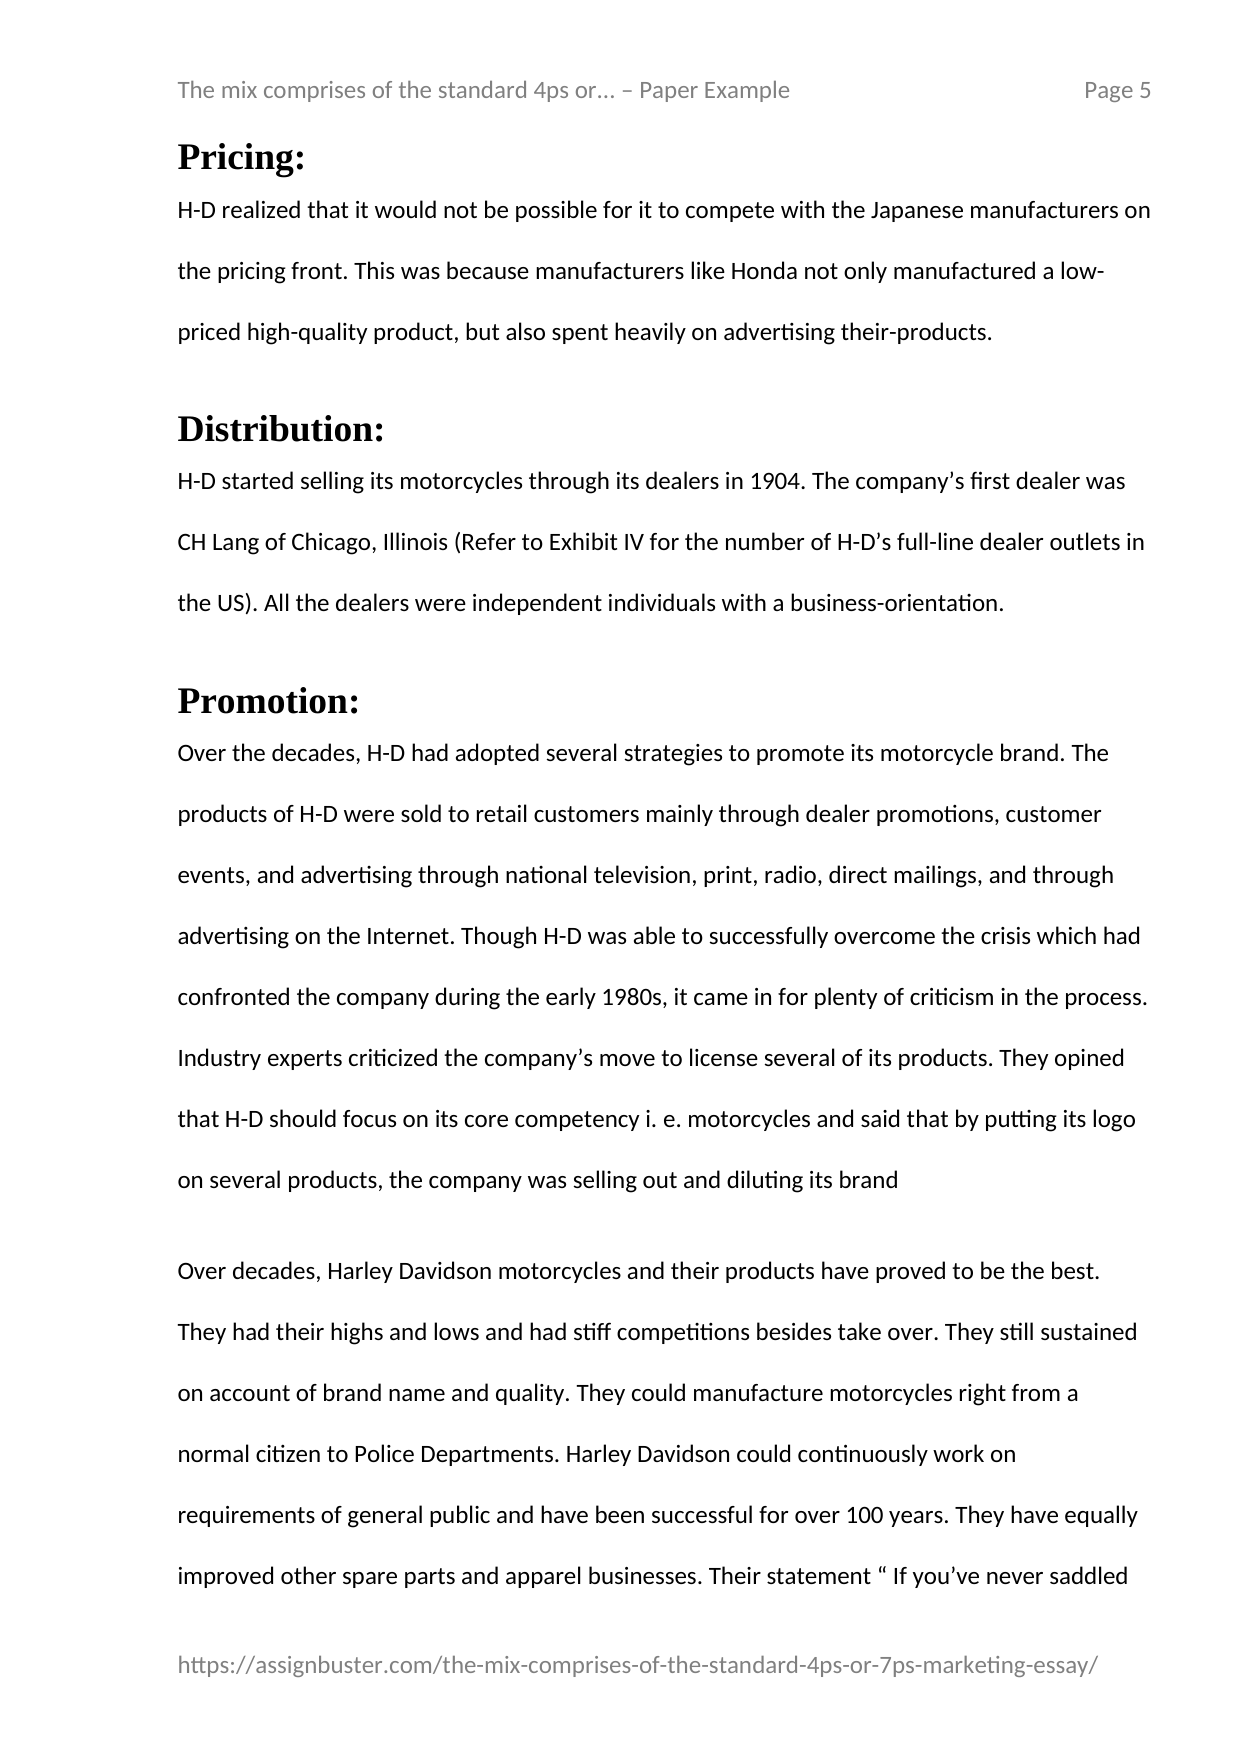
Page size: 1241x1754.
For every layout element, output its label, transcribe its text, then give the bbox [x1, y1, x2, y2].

text H-D started selling its motorcycles through its dealers in 1904. The company’s first dealer was CH Lang of Chicago, Illinois (Refer to Exhibit IV for the number of H-D’s full-line dealer outlets in the US). All the dealers were independent individuals with a business-orientation. [177, 466, 1152, 618]
subtitle Promotion: [177, 678, 1152, 721]
text Over the decades, H-D had adopted several strategies to promote its motorcycle brand. The products of H-D were sold to retail customers mainly through dealer promotions, customer events, and advertising through national television, print, radio, direct mailings, and through advertising on the Internet. Though H-D was able to successfully overcome the crisis which had confronted the company during the early 1980s, it came in for plenty of criticism in the process. Industry experts criticized the company’s move to license several of its products. They opined that H-D should focus on its core competency i. e. motorcycles and said that by putting its logo on several products, the company was selling out and diluting its brand [177, 737, 1152, 1195]
text H-D realized that it would not be possible for it to compete with the Japanese manufacturers on the pricing front. This was because manufacturers like Honda not only manufactured a low-priced high-quality product, but also spent heavily on advertising their-products. [177, 194, 1152, 346]
subtitle Pricing: [177, 135, 1152, 178]
subtitle Distribution: [177, 406, 1152, 449]
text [177, 1255, 1152, 1591]
